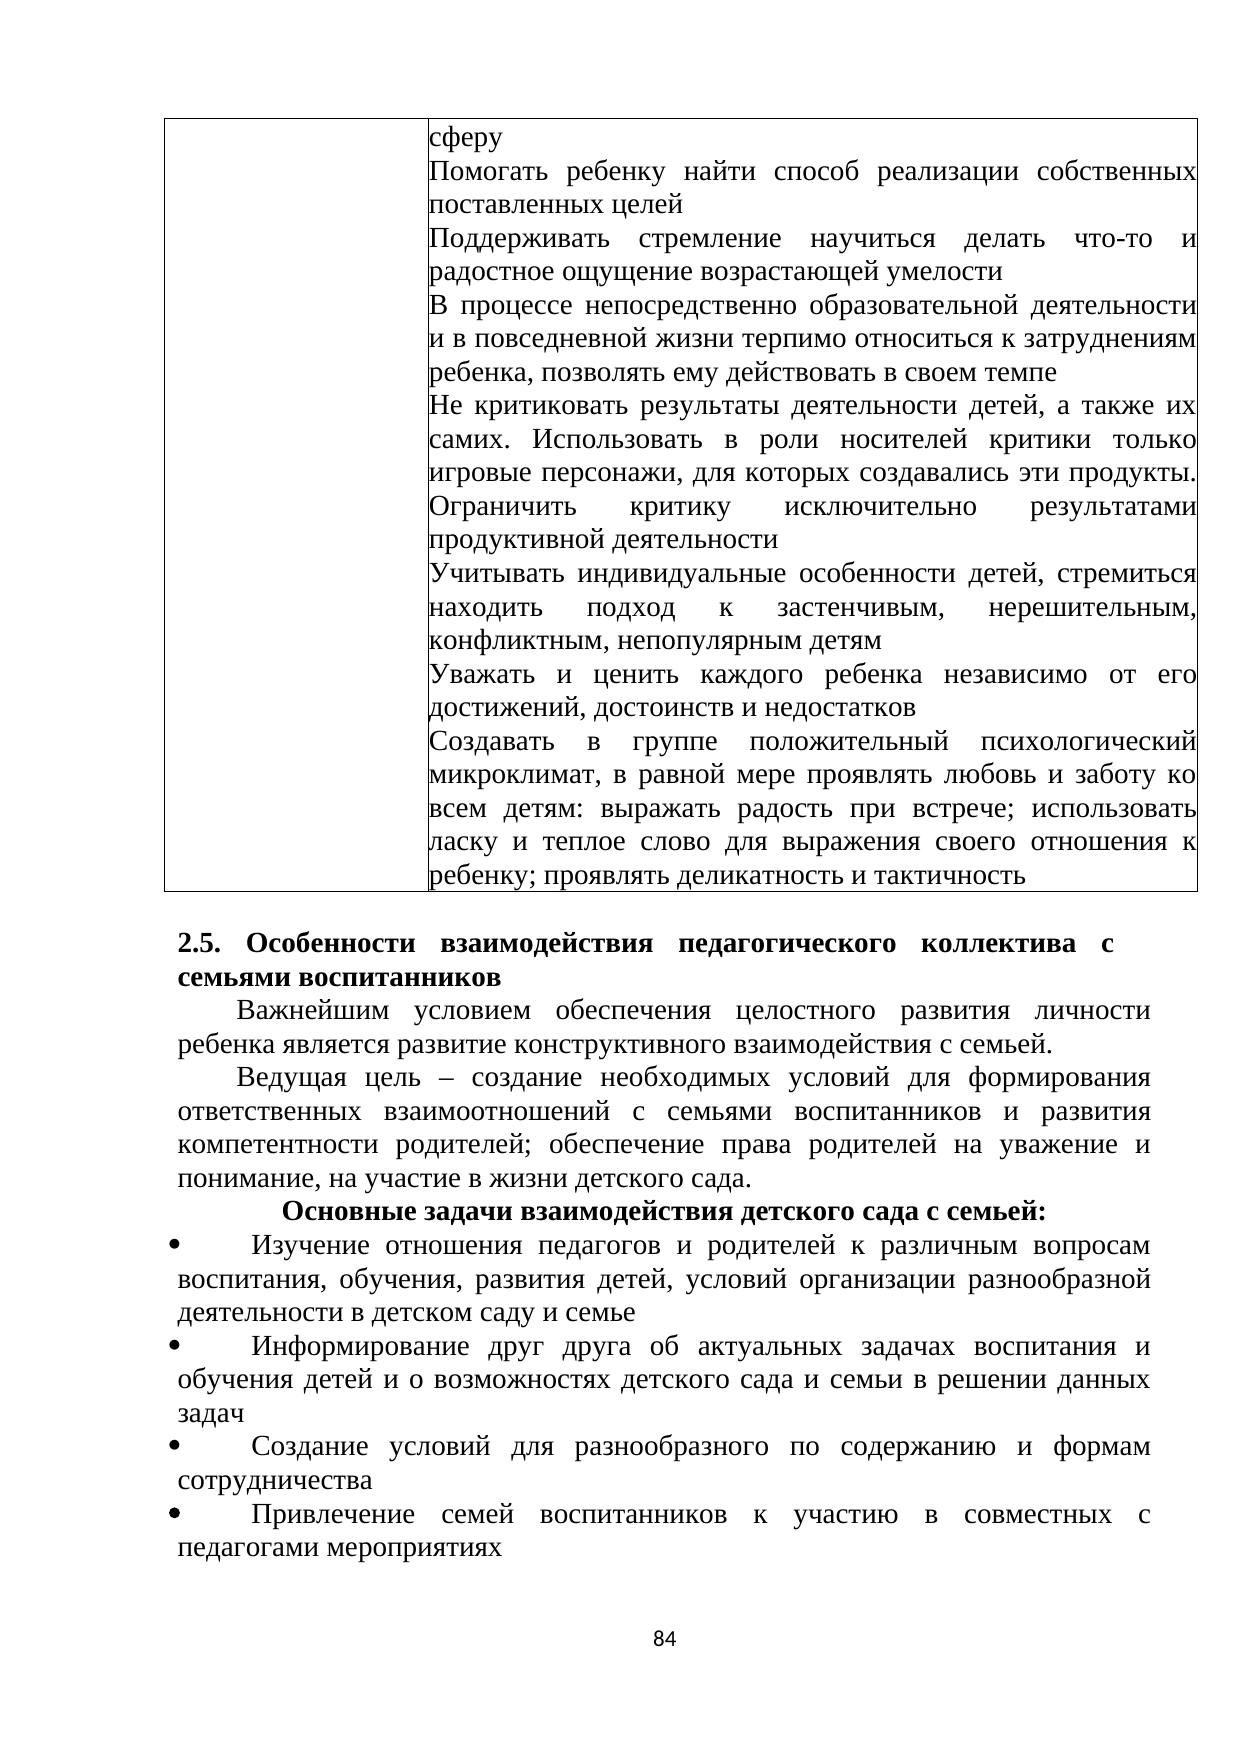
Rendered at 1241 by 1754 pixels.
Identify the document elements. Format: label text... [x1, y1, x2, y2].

text Ведущая цель – создание необходимых условий для формирования ответственных взаимоотношений с семьями воспитанников и развития компетентности родителей; обеспечение права родителей на уважение и понимание, на участие в жизни детского сада. [177, 1059, 1152, 1193]
text Важнейшим условием обеспечения целостного развития личности ребенка является развитие конструктивного взаимодействия с семьей. [177, 992, 1152, 1059]
text 2.5. Особенности взаимодействия педагогического коллектива с семьями воспитанников [177, 925, 1115, 992]
list Изучение отношения педагогов и родителей к различным вопросам воспитания, обучения, развития детей, условий организации разнообразной деятельности в детском саду и семье [169, 1227, 1152, 1328]
list Информирование друг друга об актуальных задачах воспитания и обучения детей и о возможностях детского сада и семьи в решении данных задач [169, 1328, 1152, 1428]
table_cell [165, 119, 428, 891]
list Привлечение семей воспитанников к участию в совместных с педагогами мероприятиях [169, 1496, 1152, 1563]
list Создание условий для разнообразного по содержанию и формам сотрудничества [169, 1428, 1152, 1496]
text Основные задачи взаимодействия детского сада с семьей: [177, 1193, 1152, 1227]
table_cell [429, 119, 1197, 891]
